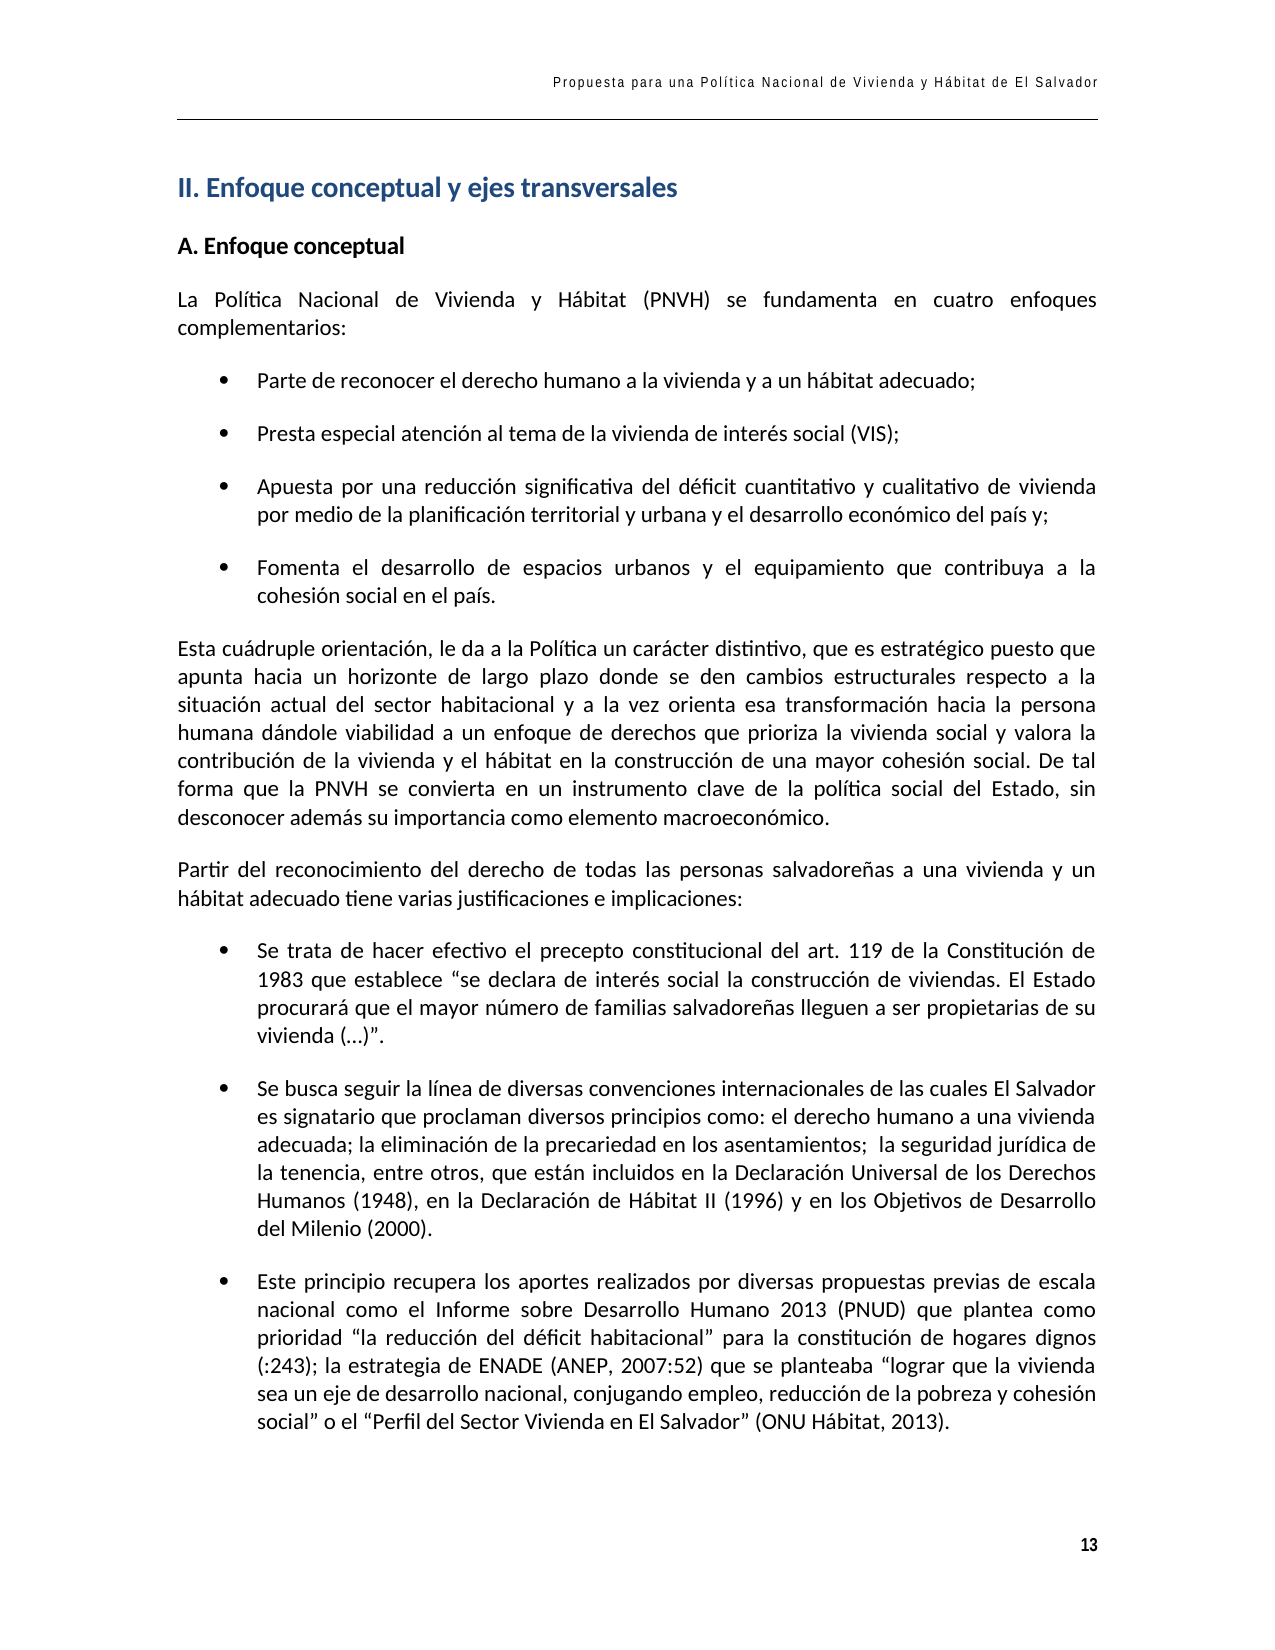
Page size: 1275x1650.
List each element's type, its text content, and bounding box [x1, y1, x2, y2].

list Se busca seguir la línea de diversas convenciones internacionales de las cuales El Salvador es signatario que proclaman diversos principios como: el derecho humano a una vivienda adecuada; la eliminación de la precariedad en los asentamientos; la seguridad jurídica de la tenencia, entre otros, que están incluidos en la Declaración Universal de los Derechos Humanos (1948), en la Declaración de Hábitat II (1996) y en los Objetivos de Desarrollo del Milenio (2000). [220, 1074, 1098, 1242]
text Partir del reconocimiento del derecho de todas las personas salvadoreñas a una vivienda y un hábitat adecuado tiene varias justificaciones e implicaciones: [177, 856, 1098, 912]
subtitle A. Enfoque conceptual [177, 230, 1098, 260]
list Apuesta por una reducción significativa del déficit cuantitativo y cualitativo de vivienda por medio de la planificación territorial y urbana y el desarrollo económico del país y; [220, 472, 1098, 528]
list Se trata de hacer efectivo el precepto constitucional del art. 119 de la Constitución de 1983 que establece “se declara de interés social la construcción de viviendas. El Estado procurará que el mayor número de familias salvadoreñas lleguen a ser propietarias de su vivienda (…)”. [220, 937, 1098, 1049]
list Parte de reconocer el derecho humano a la vivienda y a un hábitat adecuado; [220, 366, 1098, 394]
text La Política Nacional de Vivienda y Hábitat (PNVH) se fundamenta en cuatro enfoques complementarios: [177, 285, 1098, 341]
list Fomenta el desarrollo de espacios urbanos y el equipamiento que contribuya a la cohesión social en el país. [220, 553, 1098, 609]
list Presta especial atención al tema de la vivienda de interés social (VIS); [220, 419, 1098, 447]
list Este principio recupera los aportes realizados por diversas propuestas previas de escala nacional como el Informe sobre Desarrollo Humano 2013 (PNUD) que plantea como prioridad “la reducción del déficit habitacional” para la constitución de hogares dignos (:243); la estrategia de ENADE (ANEP, 2007:52) que se planteaba “lograr que la vivienda sea un eje de desarrollo nacional, conjugando empleo, reducción de la pobreza y cohesión social” o el “Perfil del Sector Vivienda en El Salvador” (ONU Hábitat, 2013). [220, 1267, 1098, 1435]
subtitle II. Enfoque conceptual y ejes transversales [177, 169, 1098, 205]
text Esta cuádruple orientación, le da a la Política un carácter distintivo, que es estratégico puesto que apunta hacia un horizonte de largo plazo donde se den cambios estructurales respecto a la situación actual del sector habitacional y a la vez orienta esa transformación hacia la persona humana dándole viabilidad a un enfoque de derechos que prioriza la vivienda social y valora la contribución de la vivienda y el hábitat en la construcción de una mayor cohesión social. De tal forma que la PNVH se convierta en un instrumento clave de la política social del Estado, sin desconocer además su importancia como elemento macroeconómico. [177, 634, 1098, 831]
